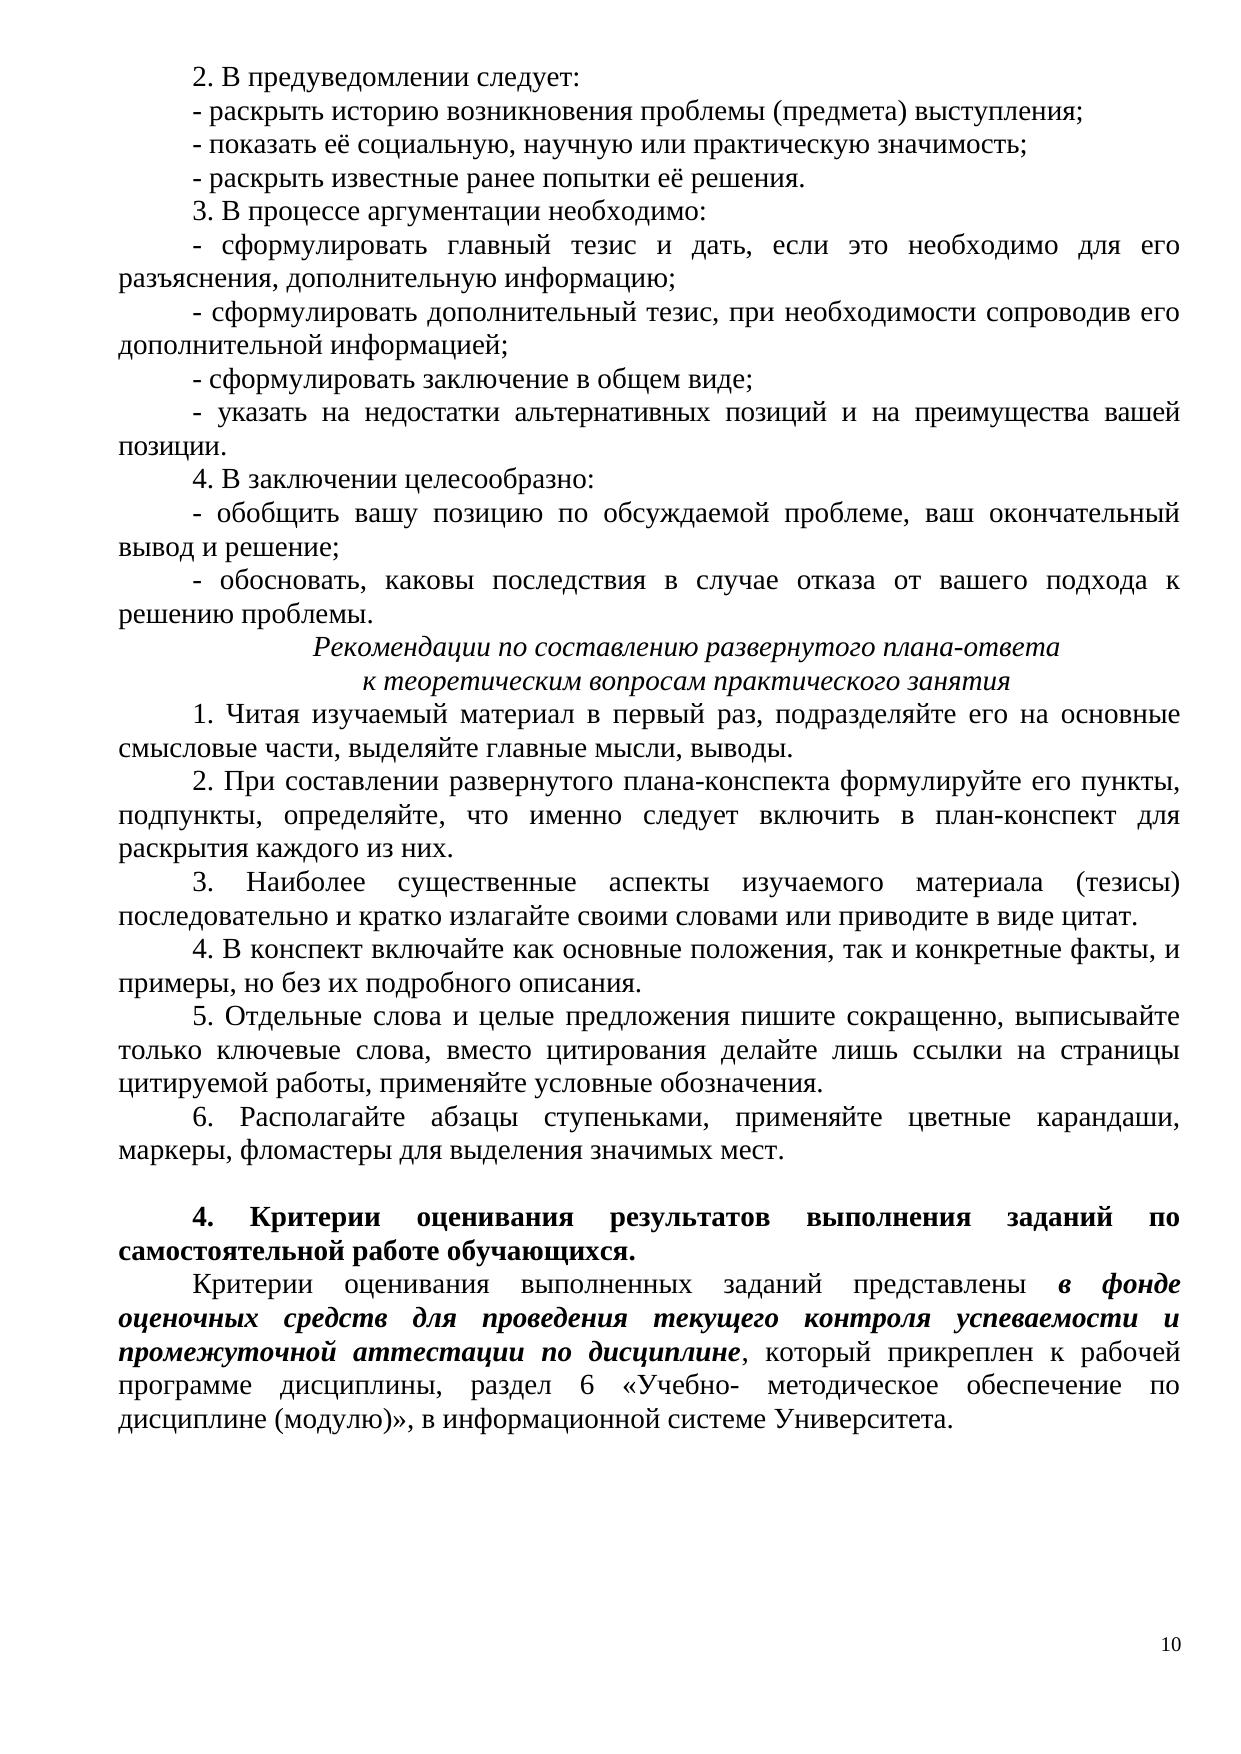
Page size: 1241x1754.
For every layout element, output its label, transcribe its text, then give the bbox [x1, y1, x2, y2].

text 2. При составлении развернутого плана-конспекта формулируйте его пункты, подпункты, определяйте, что именно следует включить в план-конспект для раскрытия каждого из них. [118, 763, 1181, 864]
text 3. В процессе аргументации необходимо: [118, 193, 1181, 227]
text 6. Располагайте абзацы ступеньками, применяйте цветные карандаши, маркеры, фломастеры для выделения значимых мест. [118, 1099, 1181, 1166]
text Критерии оценивания выполненных заданий представлены в фонде оценочных средств для проведения текущего контроля успеваемости и промежуточной аттестации по дисциплине, который прикреплен к рабочей программе дисциплины, раздел 6 «Учебно- методическое обеспечение по дисциплине (модулю)», в информационной системе Университета. [118, 1267, 1181, 1434]
text 3. Наиболее существенные аспекты изучаемого материала (тезисы) последовательно и кратко излагайте своими словами или приводите в виде цитат. [118, 864, 1181, 931]
text - сформулировать заключение в общем виде; [118, 361, 1181, 394]
text - показать её социальную, научную или практическую значимость; [118, 126, 1181, 160]
text - раскрыть известные ранее попытки её решения. [118, 160, 1181, 193]
text - раскрыть историю возникновения проблемы (предмета) выступления; [118, 93, 1181, 126]
text 4. Критерии оценивания результатов выполнения заданий по самостоятельной работе обучающихся. [118, 1199, 1181, 1267]
text 4. В заключении целесообразно: [118, 462, 1181, 495]
text 2. В предуведомлении следует: [118, 59, 1181, 93]
text Рекомендации по составлению развернутого плана-ответа [118, 629, 1181, 663]
text 1. Читая изучаемый материал в первый раз, подразделяйте его на основные смысловые части, выделяйте главные мысли, выводы. [118, 696, 1181, 763]
text - указать на недостатки альтернативных позиций и на преимущества вашей позиции. [118, 394, 1181, 462]
text - сформулировать главный тезис и дать, если это необходимо для его разъяснения, дополнительную информацию; [118, 227, 1181, 294]
text 5. Отдельные слова и целые предложения пишите сокращенно, выписывайте только ключевые слова, вместо цитирования делайте лишь ссылки на страницы цитируемой работы, применяйте условные обозначения. [118, 998, 1181, 1099]
text - сформулировать дополнительный тезис, при необходимости сопроводив его дополнительной информацией; [118, 294, 1181, 361]
text - обосновать, каковы последствия в случае отказа от вашего подхода к решению проблемы. [118, 562, 1181, 629]
text к теоретическим вопросам практического занятия [118, 663, 1181, 696]
text - обобщить вашу позицию по обсуждаемой проблеме, ваш окончательный вывод и решение; [118, 495, 1181, 562]
text 4. В конспект включайте как основные положения, так и конкретные факты, и примеры, но без их подробного описания. [118, 931, 1181, 998]
